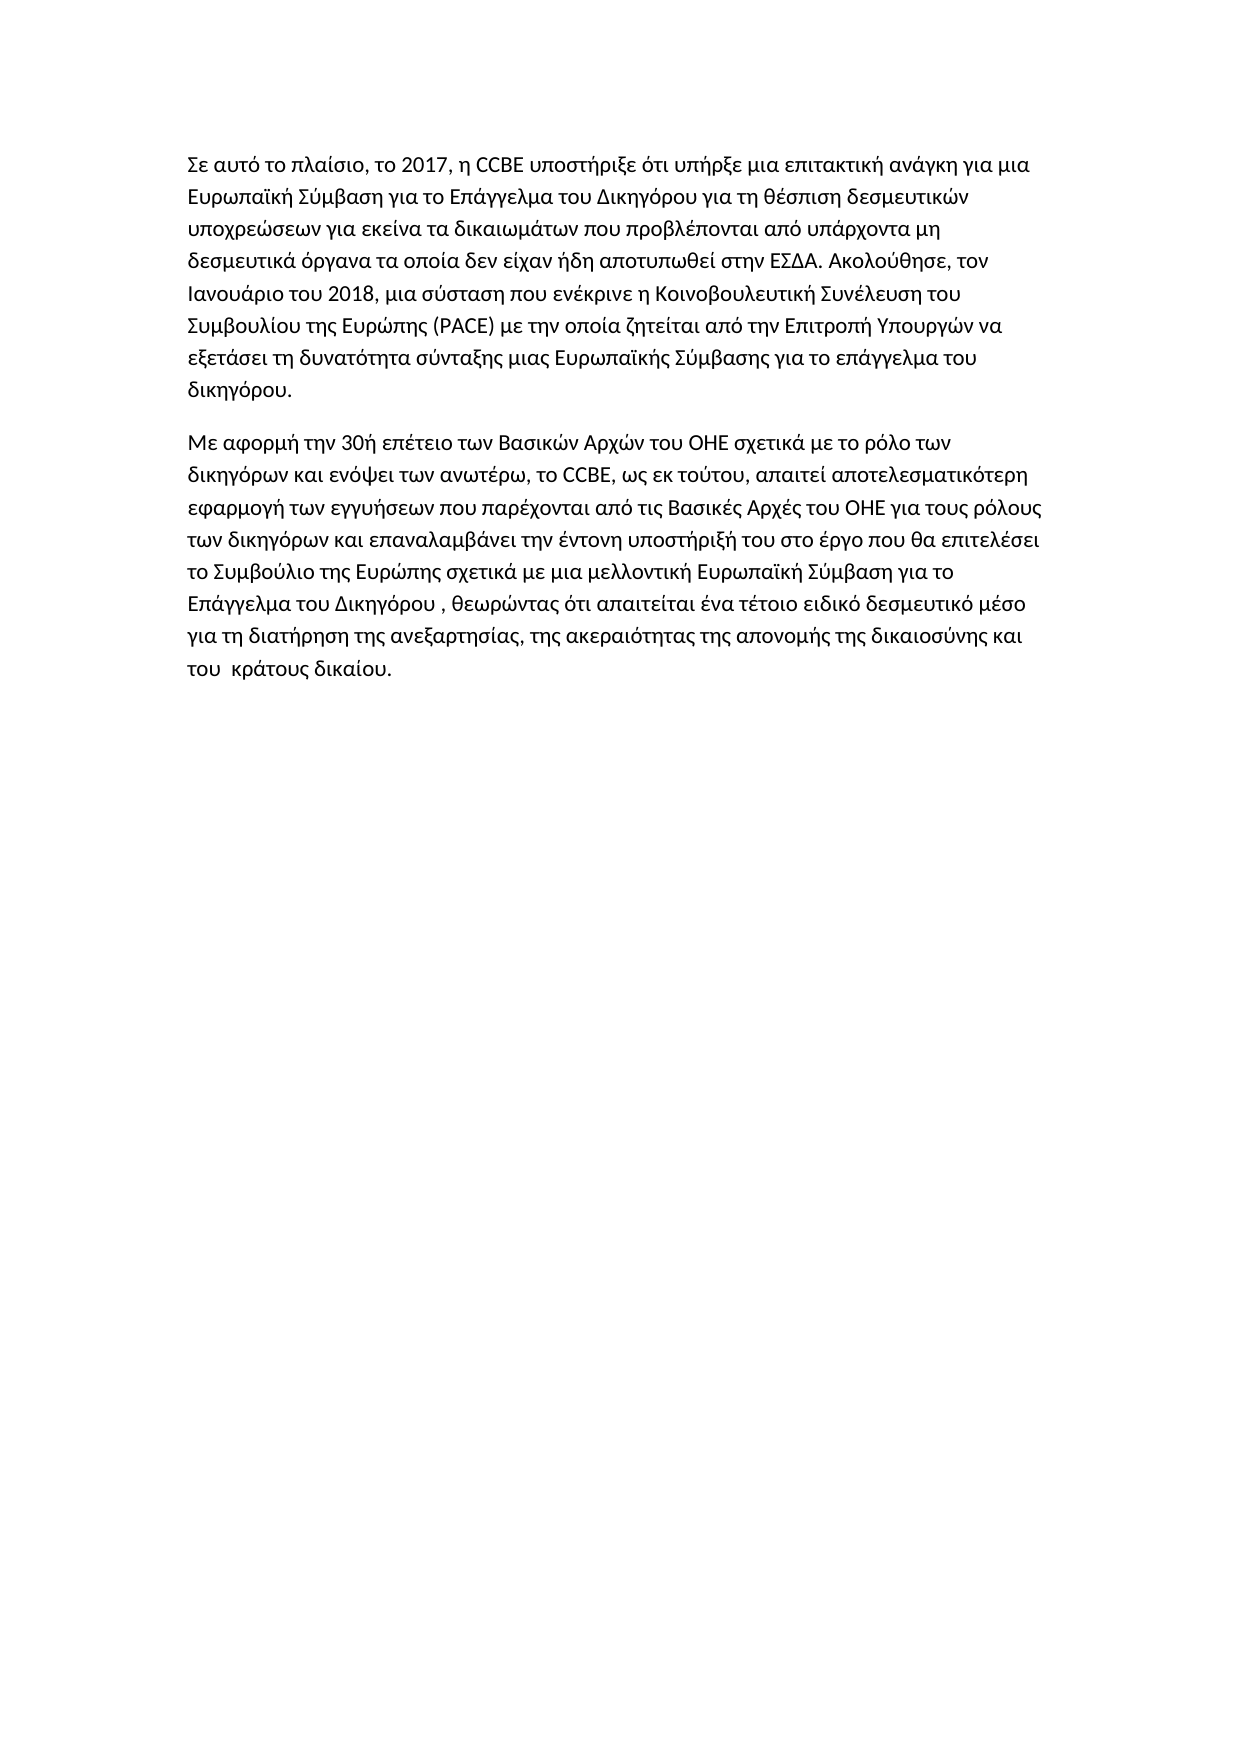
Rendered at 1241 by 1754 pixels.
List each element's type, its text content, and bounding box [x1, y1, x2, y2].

text Σε αυτό το πλαίσιο, το 2017, η CCBE υποστήριξε ότι υπήρξε μια επιτακτική ανάγκη για μια Ευρωπαϊκή Σύμβαση για το Επάγγελμα του Δικηγόρου για τη θέσπιση δεσμευτικών υποχρεώσεων για εκείνα τα δικαιωμάτων που προβλέπονται από υπάρχοντα μη δεσμευτικά όργανα τα οποία δεν είχαν ήδη αποτυπωθεί στην ΕΣΔΑ. Ακολούθησε, τον Ιανουάριο του 2018, μια σύσταση που ενέκρινε η Κοινοβουλευτική Συνέλευση του Συμβουλίου της Ευρώπης (PACE) με την οποία ζητείται από την Επιτροπή Υπουργών να εξετάσει τη δυνατότητα σύνταξης μιας Ευρωπαϊκής Σύμβασης για το επάγγελμα του δικηγόρου. [187, 150, 1053, 403]
text Με αφορμή την 30ή επέτειο των Βασικών Αρχών του ΟΗΕ σχετικά με το ρόλο των δικηγόρων και ενόψει των ανωτέρω, το CCBE, ως εκ τούτου, απαιτεί αποτελεσματικότερη εφαρμογή των εγγυήσεων που παρέχονται από τις Βασικές Αρχές του ΟΗΕ για τους ρόλους των δικηγόρων και επαναλαμβάνει την έντονη υποστήριξή του στο έργο που θα επιτελέσει το Συμβούλιο της Ευρώπης σχετικά με μια μελλοντική Ευρωπαϊκή Σύμβαση για το Επάγγελμα του Δικηγόρου , θεωρώντας ότι απαιτείται ένα τέτοιο ειδικό δεσμευτικό μέσο για τη διατήρηση της ανεξαρτησίας, της ακεραιότητας της απονομής της δικαιοσύνης και του κράτους δικαίου. [187, 428, 1053, 682]
